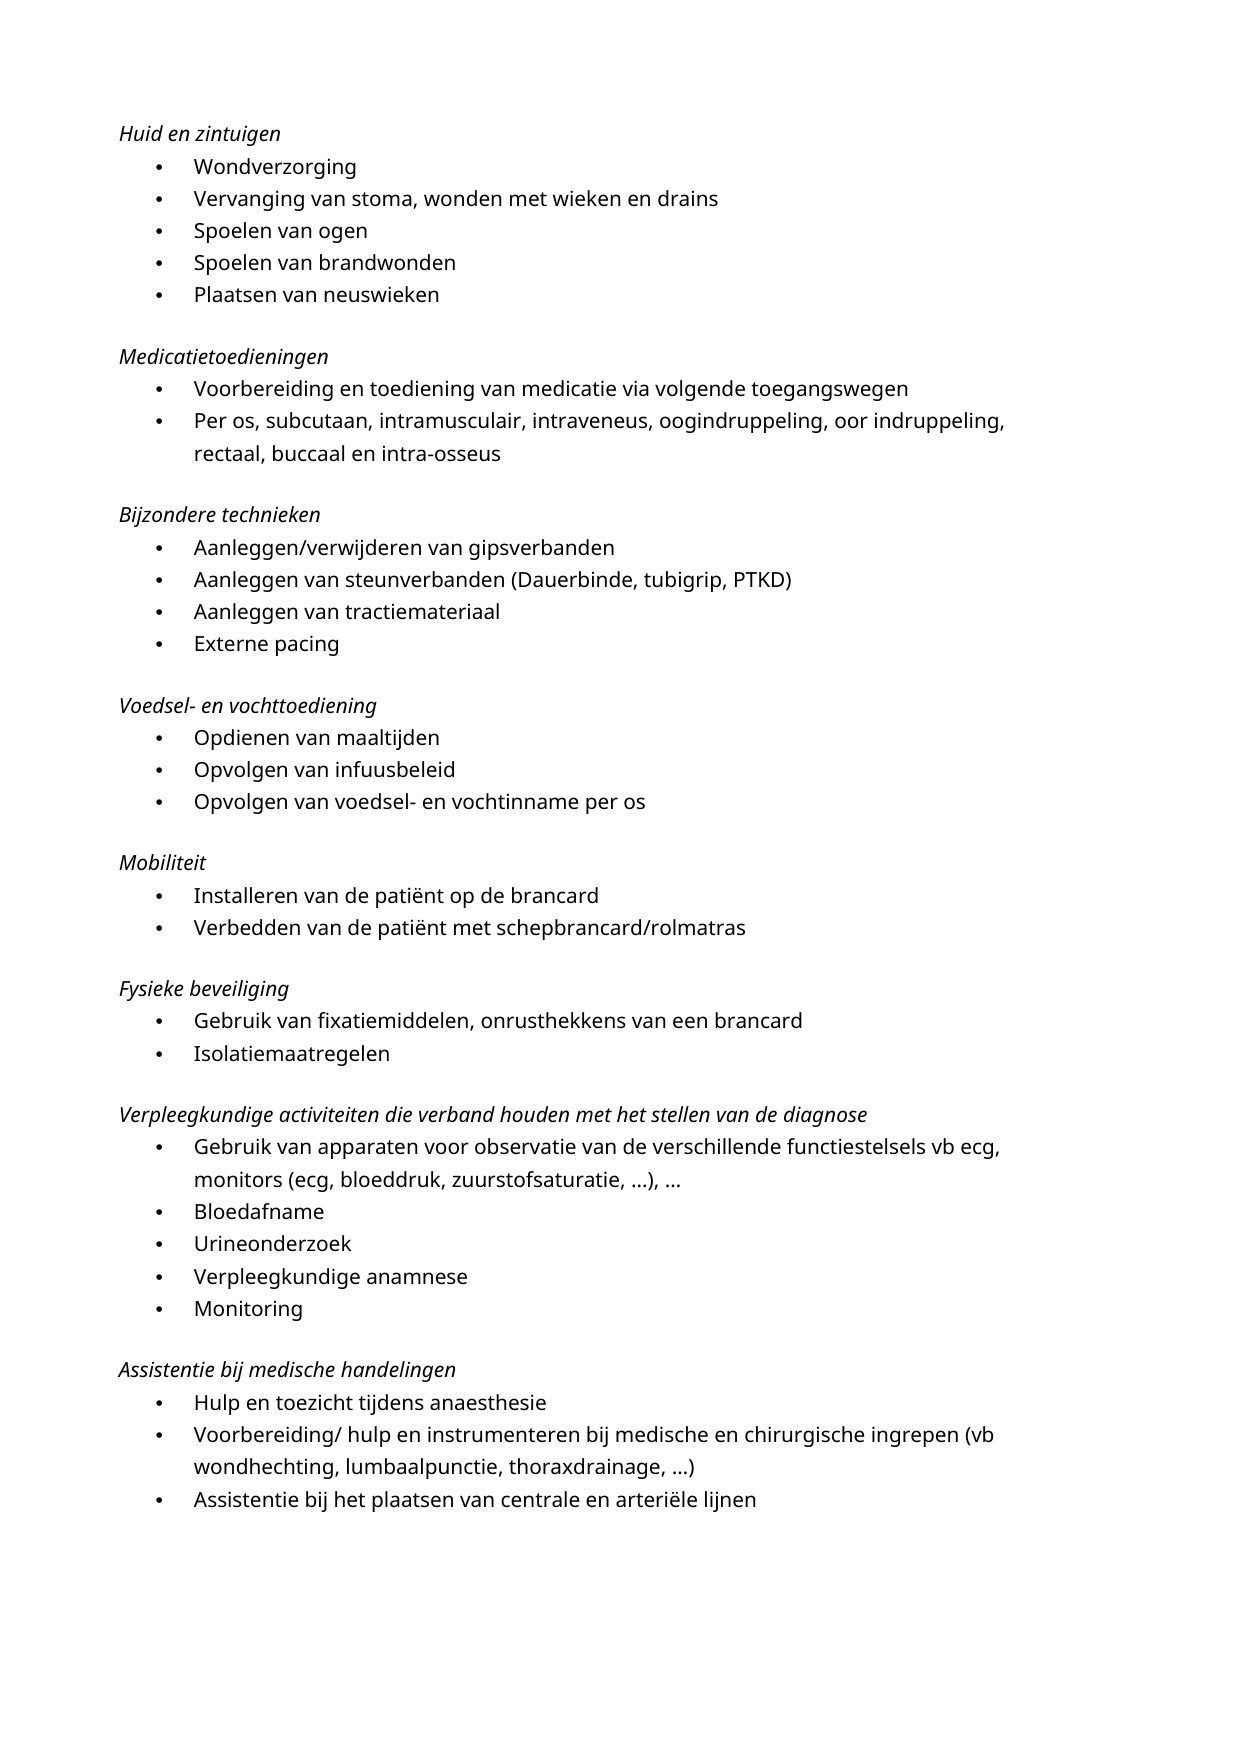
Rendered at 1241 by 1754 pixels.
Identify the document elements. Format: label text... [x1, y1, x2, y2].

list Monitoring [155, 1294, 1090, 1322]
list Opvolgen van voedsel- en vochtinname per os [155, 787, 1090, 815]
list Aanleggen van steunverbanden (Dauerbinde, tubigrip, PTKD) [155, 565, 1090, 593]
list Spoelen van brandwonden [155, 248, 1090, 277]
text Assistentie bij medische handelingen [119, 1355, 1090, 1384]
list Aanleggen/verwijderen van gipsverbanden [155, 533, 1090, 561]
list Aanleggen van tractiemateriaal [155, 597, 1090, 626]
list Plaatsen van neuswieken [155, 281, 1090, 309]
text Mobiliteit [119, 848, 1090, 877]
list Verpleegkundige anamnese [155, 1262, 1090, 1290]
list Bloedafname [155, 1197, 1090, 1226]
list Urineonderzoek [155, 1229, 1090, 1258]
list Voorbereiding en toediening van medicatie via volgende toegangswegen [155, 374, 1090, 403]
list Externe pacing [155, 629, 1090, 658]
list Opvolgen van infuusbeleid [155, 755, 1090, 783]
text Medicatietoedieningen [119, 342, 1090, 370]
list Vervanging van stoma, wonden met wieken en drains [155, 184, 1090, 212]
text Huid en zintuigen [119, 119, 1090, 148]
text Fysieke beveiliging [119, 974, 1090, 1003]
list Gebruik van apparaten voor observatie van de verschillende functiestelsels vb ecg, monitors (ecg, bloeddruk, zuurstofsaturatie, …), … [155, 1132, 1015, 1193]
text Bijzondere technieken [119, 501, 1090, 529]
text Voedsel- en vochttoediening [119, 691, 1090, 719]
list Hulp en toezicht tijdens anaesthesie [155, 1388, 1090, 1416]
list Voorbereiding/ hulp en instrumenteren bij medische en chirurgische ingrepen (vb wondhechting, lumbaalpunctie, thoraxdrainage, …) [155, 1420, 1048, 1481]
list Wondverzorging [155, 152, 1090, 180]
list Per os, subcutaan, intramusculair, intraveneus, oogindruppeling, oor indruppeling, rectaal, buccaal en intra-osseus [155, 406, 1058, 467]
list Isolatiemaatregelen [155, 1039, 1090, 1067]
list Gebruik van fixatiemiddelen, onrusthekkens van een brancard [155, 1007, 1090, 1035]
list Spoelen van ogen [155, 216, 1090, 244]
list Installeren van de patiënt op de brancard [155, 881, 1090, 909]
list Opdienen van maaltijden [155, 723, 1090, 752]
text Verpleegkundige activiteiten die verband houden met het stellen van de diagnose [119, 1100, 1090, 1128]
list Assistentie bij het plaatsen van centrale en arteriële lijnen [155, 1485, 1090, 1513]
list Verbedden van de patiënt met schepbrancard/rolmatras [155, 913, 1090, 941]
